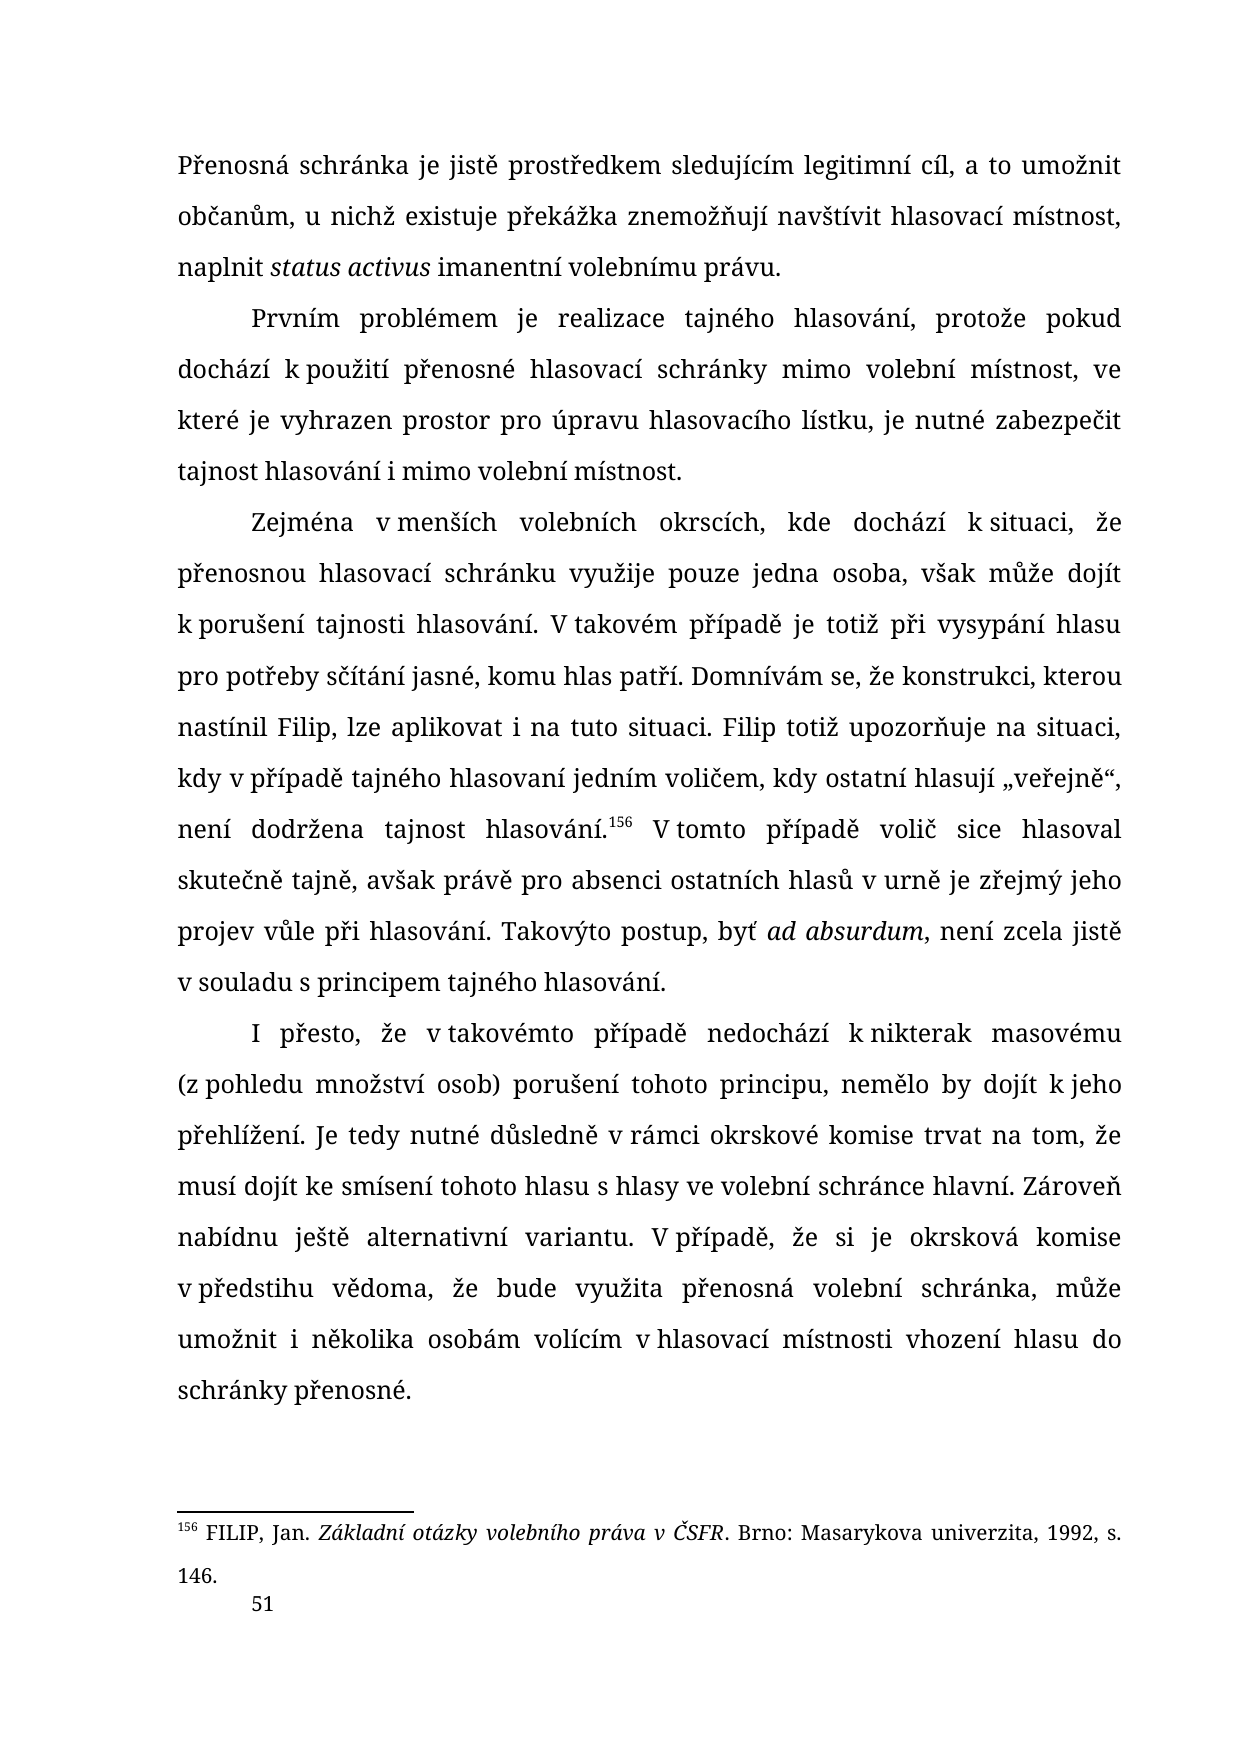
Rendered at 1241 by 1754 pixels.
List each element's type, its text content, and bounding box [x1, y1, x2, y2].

text Zejména v menších volebních okrscích, kde dochází k situaci, že přenosnou hlasovací schránku využije pouze jedna osoba, však může dojít k porušení tajnosti hlasování. V takovém případě je totiž při vysypání hlasu pro potřeby sčítání jasné, komu hlas patří. Domnívám se, že konstrukci, kterou nastínil Filip, lze aplikovat i na tuto situaci. Filip totiž upozorňuje na situaci, kdy v případě tajného hlasovaní jedním voličem, kdy ostatní hlasují „veřejně“, není dodržena tajnost hlasování. V tomto případě volič sice hlasoval skutečně tajně, avšak právě pro absenci ostatních hlasů v urně je zřejmý jeho projev vůle při hlasování. Takovýto postup, byť ad absurdum, není zcela jistě v souladu s principem tajného hlasování. [177, 505, 1122, 998]
text Prvním problémem je realizace tajného hlasování, protože pokud dochází k použití přenosné hlasovací schránky mimo volební místnost, ve které je vyhrazen prostor pro úpravu hlasovacího lístku, je nutné zabezpečit tajnost hlasování i mimo volební místnost. [177, 301, 1122, 488]
text I přesto, že v takovémto případě nedochází k nikterak masovému (z pohledu množství osob) porušení tohoto principu, nemělo by dojít k jeho přehlížení. Je tedy nutné důsledně v rámci okrskové komise trvat na tom, že musí dojít ke smísení tohoto hlasu s hlasy ve volební schránce hlavní. Zároveň nabídnu ještě alternativní variantu. V případě, že si je okrsková komise v předstihu vědoma, že bude využita přenosná volební schránka, může umožnit i několika osobám volícím v hlasovací místnosti vhození hlasu do schránky přenosné. [177, 1015, 1122, 1407]
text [177, 148, 1122, 284]
